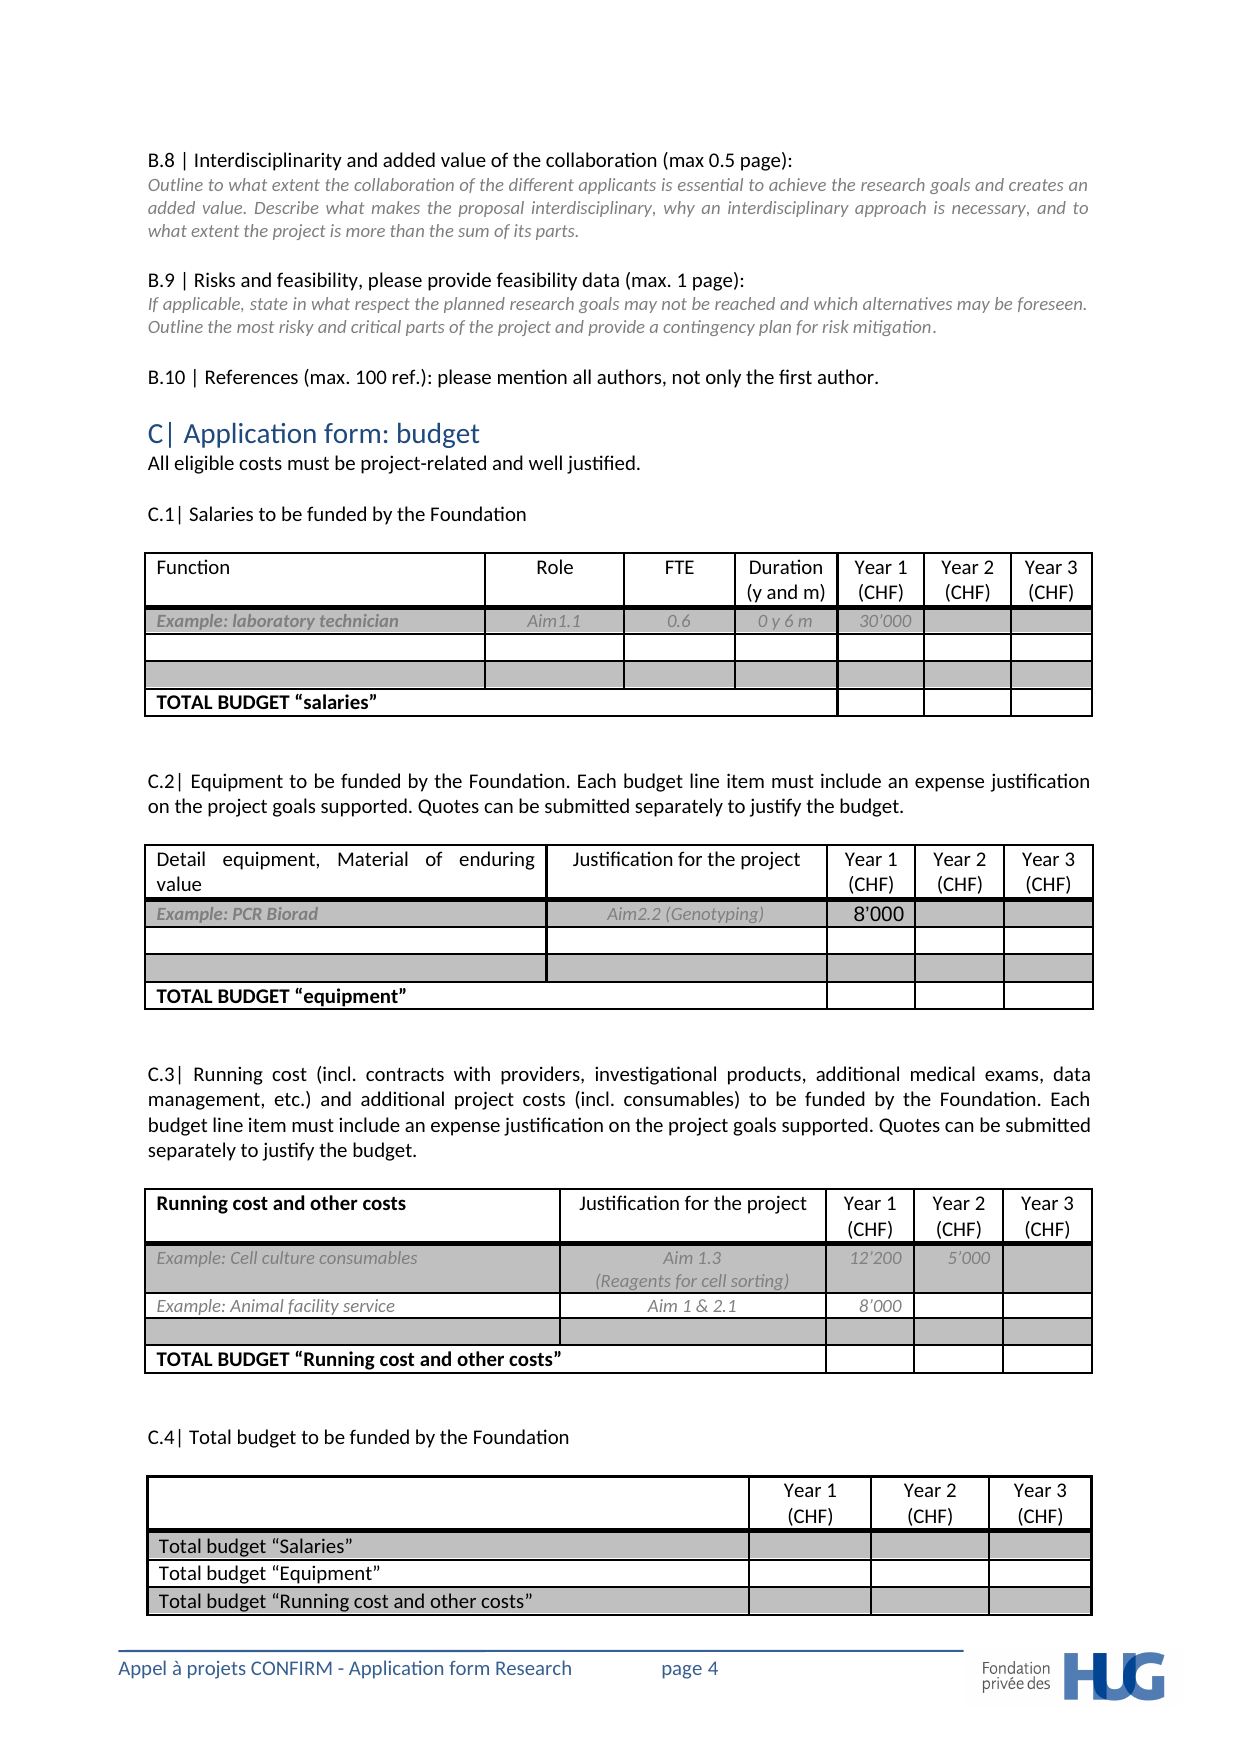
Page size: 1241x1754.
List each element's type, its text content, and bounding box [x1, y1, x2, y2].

text C.3| Running cost (incl. contracts with providers, investigational products, additional medical exams, data management, etc.) and additional project costs (incl. consumables) to be funded by the Foundation. Each budget line item must include an expense justification on the project goals supported. Quotes can be submitted separately to justify the budget. [148, 1061, 1093, 1163]
table_cell Example: Cell culture consumables [146, 1246, 559, 1292]
table_header Year 3 (CHF) [990, 1478, 1090, 1528]
table_cell [548, 928, 826, 953]
table_cell [561, 1319, 825, 1344]
text B.9 | Risks and feasibility, please provide feasibility data (max. 1 page): [148, 267, 1093, 293]
table_cell [486, 662, 623, 687]
table_header Year 2 (CHF) [916, 846, 1003, 897]
table_cell [750, 1588, 870, 1613]
text Outline to what extent the collaboration of the different applicants is essential to achieve the research goals and creates an added value. Describe what makes the proposal interdisciplinary, why an interdisciplinary approach is necessary, and to what extent the project is more than the sum of its parts. [148, 173, 1093, 242]
table_cell Aim2.2 (Genotyping) [548, 902, 826, 926]
table_cell [146, 662, 484, 687]
table_header Justification for the project [548, 846, 826, 897]
table_cell 5’000 [915, 1246, 1002, 1292]
table_header FTE [625, 554, 734, 605]
table_cell [1004, 1294, 1091, 1317]
text All eligible costs must be project-related and well justified. [148, 450, 1093, 476]
table_cell [1005, 955, 1092, 981]
table_cell 12’200 [827, 1246, 913, 1292]
table_cell [925, 610, 1010, 632]
table_header Detail equipment, Material of enduring value [146, 846, 545, 897]
table_header Year 1 (CHF) [827, 1190, 913, 1241]
text B.8 | Interdisciplinarity and added value of the collaboration (max 0.5 page): [148, 148, 1093, 173]
table_header Year 3 (CHF) [1005, 846, 1092, 897]
text B.10 | References (max. 100 ref.): please mention all authors, not only the first author. [148, 364, 1093, 389]
table_header [149, 1478, 748, 1528]
table_cell Aim1.1 [486, 610, 623, 632]
table_header Year 1 (CHF) [750, 1478, 870, 1528]
text C| Application form: budget [148, 415, 1093, 450]
table_cell [750, 1533, 870, 1558]
table_cell [828, 983, 914, 1008]
table_cell Example: laboratory technician [146, 610, 484, 632]
table_header Year 2 (CHF) [925, 554, 1010, 605]
table_cell [1004, 1319, 1091, 1344]
table_cell [1012, 662, 1091, 687]
table_cell [750, 1561, 870, 1586]
table_cell [925, 690, 1010, 715]
table_cell [915, 1319, 1002, 1344]
table_cell TOTAL BUDGET “salaries” [146, 690, 836, 715]
table_header Year 1 (CHF) [828, 846, 914, 897]
table_cell [1004, 1346, 1091, 1372]
table_cell [839, 662, 923, 687]
table_header Running cost and other costs [146, 1190, 559, 1241]
table_cell TOTAL BUDGET “Running cost and other costs” [146, 1346, 825, 1372]
table_cell [1005, 928, 1092, 953]
text C.2| Equipment to be funded by the Foundation. Each budget line item must include an expense justification on the project goals supported. Quotes can be submitted separately to justify the budget. [148, 768, 1093, 819]
table_cell 30’000 [839, 610, 923, 632]
table_cell [915, 1294, 1002, 1317]
text C.4| Total budget to be funded by the Foundation [148, 1424, 1093, 1450]
table_cell [925, 635, 1010, 660]
text C.1| Salaries to be funded by the Foundation [148, 501, 1093, 527]
table_cell [872, 1588, 988, 1613]
table_cell [146, 635, 484, 660]
table_cell Aim 1.3 (Reagents for cell sorting) [561, 1246, 825, 1292]
table_cell [625, 662, 734, 687]
table_header Year 2 (CHF) [915, 1190, 1002, 1241]
table_cell [827, 1319, 913, 1344]
table_cell [625, 635, 734, 660]
table_header Year 3 (CHF) [1004, 1190, 1091, 1241]
table_cell Example: PCR Biorad [146, 902, 545, 926]
table_cell [486, 635, 623, 660]
table_cell [827, 1346, 913, 1372]
table_cell [1005, 983, 1092, 1008]
table_header Year 1 (CHF) [839, 554, 923, 605]
table_cell [736, 662, 836, 687]
table_cell [1012, 610, 1091, 632]
table_cell [915, 1346, 1002, 1372]
table_cell [925, 662, 1010, 687]
table_cell [828, 955, 914, 981]
table_cell [1012, 690, 1091, 715]
table_cell TOTAL BUDGET “equipment” [146, 983, 826, 1008]
table_header Duration (y and m) [736, 554, 836, 605]
table_cell [990, 1533, 1090, 1558]
table_cell [916, 928, 1003, 953]
table_cell 0.6 [625, 610, 734, 632]
table_cell [916, 902, 1003, 926]
table_header Year 3 (CHF) [1012, 554, 1091, 605]
table_cell 8’000 [827, 1294, 913, 1317]
table_cell [1005, 902, 1092, 926]
table_cell [146, 1319, 559, 1344]
table_cell Aim 1 & 2.1 [561, 1294, 825, 1317]
picture [963, 1646, 1183, 1706]
table_cell [548, 955, 826, 981]
table_cell [839, 635, 923, 660]
table_header Role [486, 554, 623, 605]
table_header Justification for the project [561, 1190, 825, 1241]
table_cell [839, 690, 923, 715]
table_cell [1004, 1246, 1091, 1292]
table_cell Total budget “Salaries” [149, 1533, 748, 1558]
table_cell Example: Animal facility service [146, 1294, 559, 1317]
table_cell [916, 955, 1003, 981]
table_header Function [146, 554, 484, 605]
table_cell [736, 635, 836, 660]
table_cell [146, 928, 545, 953]
table_cell [1012, 635, 1091, 660]
table_cell [990, 1588, 1090, 1613]
text If applicable, state in what respect the planned research goals may not be reached and which alternatives may be foreseen. Outline the most risky and critical parts of the project and provide a contingency plan for risk mitigation. [148, 293, 1093, 338]
table_header Year 2 (CHF) [872, 1478, 988, 1528]
table_cell [146, 955, 545, 981]
table_cell [916, 983, 1003, 1008]
table_cell [872, 1533, 988, 1558]
table_cell Total budget “Running cost and other costs” [149, 1588, 748, 1613]
table_cell [872, 1561, 988, 1586]
table_cell [828, 928, 914, 953]
table_cell Total budget “Equipment” [149, 1561, 748, 1586]
table_cell [990, 1561, 1090, 1586]
table_cell 0 y 6 m [736, 610, 836, 632]
